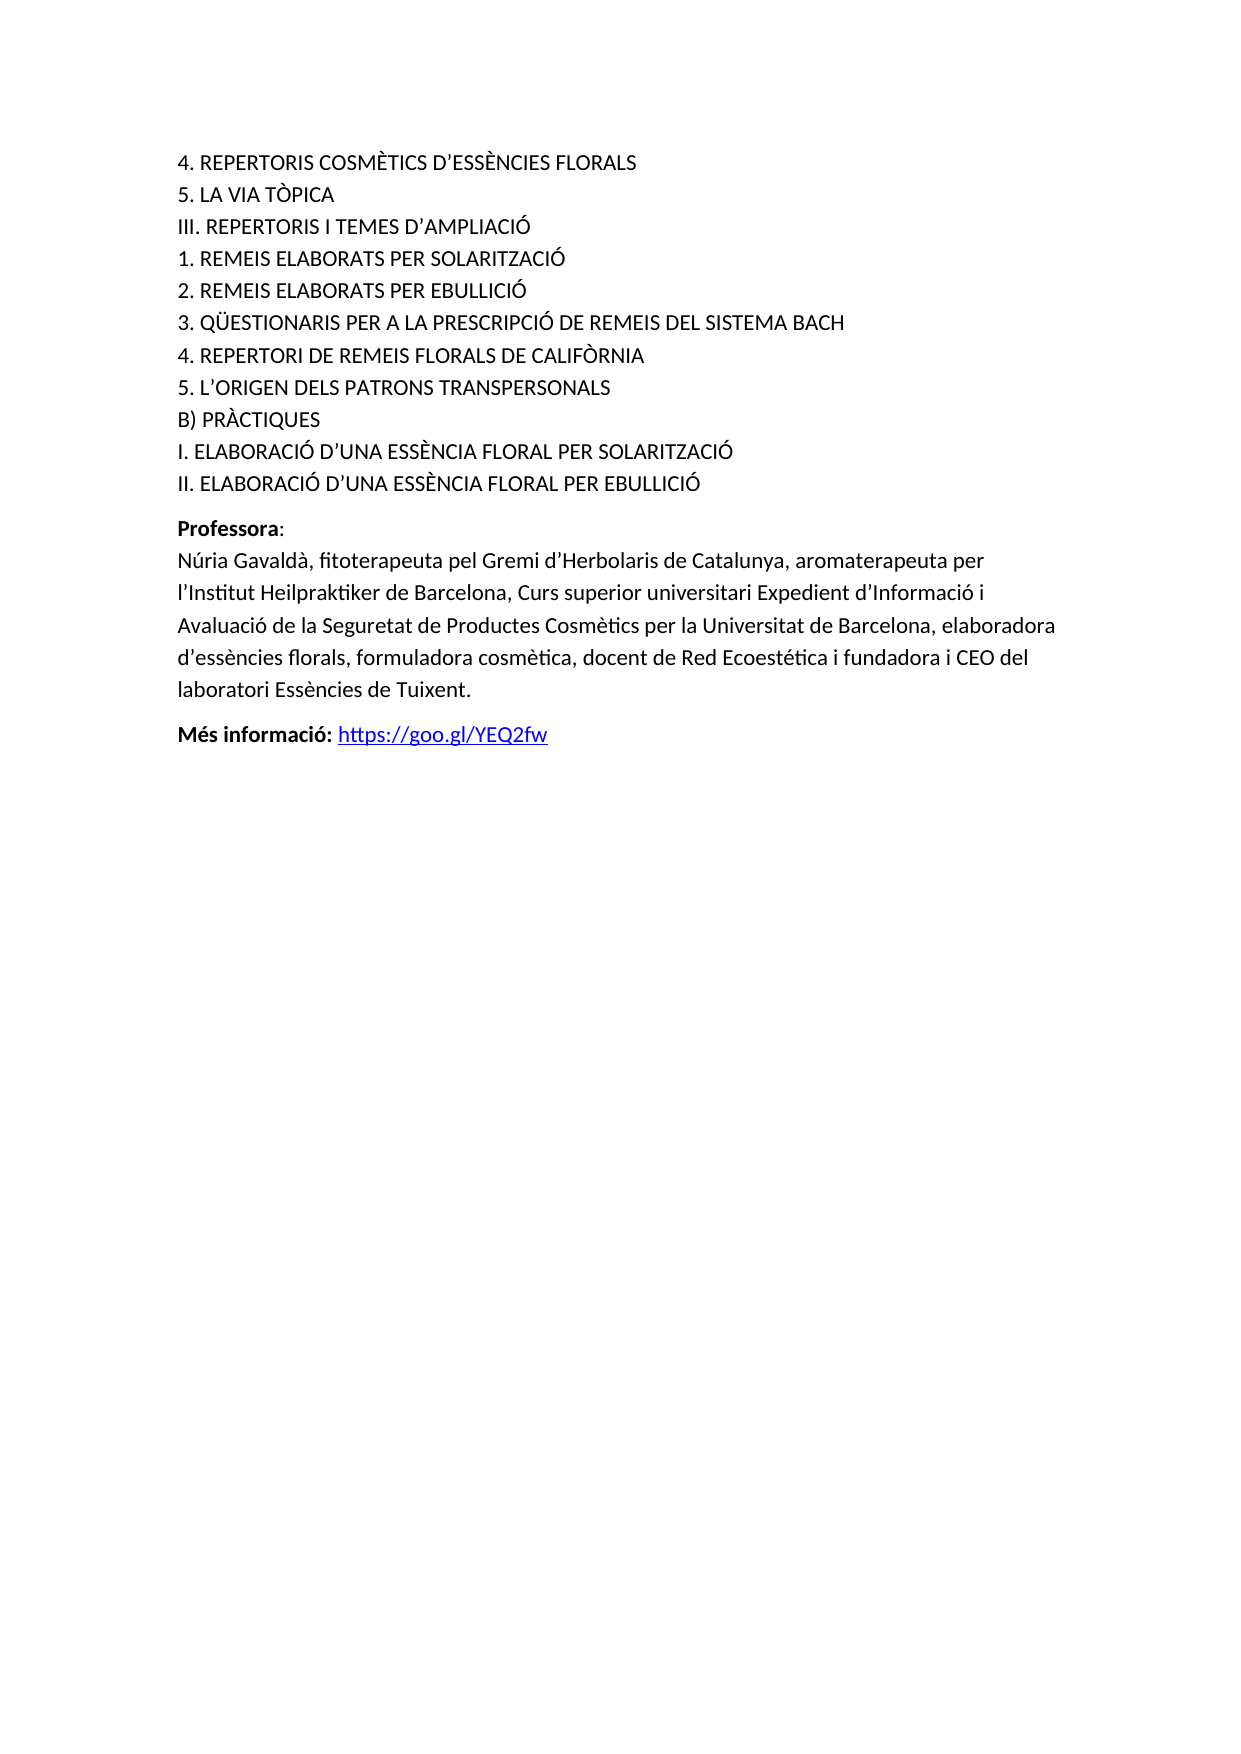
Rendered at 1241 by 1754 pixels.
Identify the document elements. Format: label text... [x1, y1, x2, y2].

text B) PRÀCTIQUES [177, 405, 1063, 433]
text Professora: [177, 514, 1063, 542]
text 5. LA VIA TÒPICA [177, 180, 1063, 208]
text 4. REPERTORIS COSMÈTICS D’ESSÈNCIES FLORALS [177, 148, 1063, 176]
text II. ELABORACIÓ D’UNA ESSÈNCIA FLORAL PER EBULLICIÓ [177, 469, 1063, 497]
text 1. REMEIS ELABORATS PER SOLARITZACIÓ [177, 244, 1063, 272]
text III. REPERTORIS I TEMES D’AMPLIACIÓ [177, 212, 1063, 240]
text 2. REMEIS ELABORATS PER EBULLICIÓ [177, 276, 1063, 304]
text Núria Gavaldà, fitoterapeuta pel Gremi d’Herbolaris de Catalunya, aromaterapeuta per l’Institut Heilpraktiker de Barcelona, Curs superior universitari Expedient d’Informació i Avaluació de la Seguretat de Productes Cosmètics per la Universitat de Barcelona, elaboradora d’essències florals, formuladora cosmètica, docent de Red Ecoestética i fundadora i CEO del laboratori Essències de Tuixent. [177, 546, 1063, 703]
text Més informació: https://goo.gl/YEQ2fw [177, 720, 1063, 748]
text 5. L’ORIGEN DELS PATRONS TRANSPERSONALS [177, 373, 1063, 401]
text I. ELABORACIÓ D’UNA ESSÈNCIA FLORAL PER SOLARITZACIÓ [177, 437, 1063, 465]
text 3. QÜESTIONARIS PER A LA PRESCRIPCIÓ DE REMEIS DEL SISTEMA BACH [177, 308, 1063, 337]
text 4. REPERTORI DE REMEIS FLORALS DE CALIFÒRNIA [177, 341, 1063, 369]
